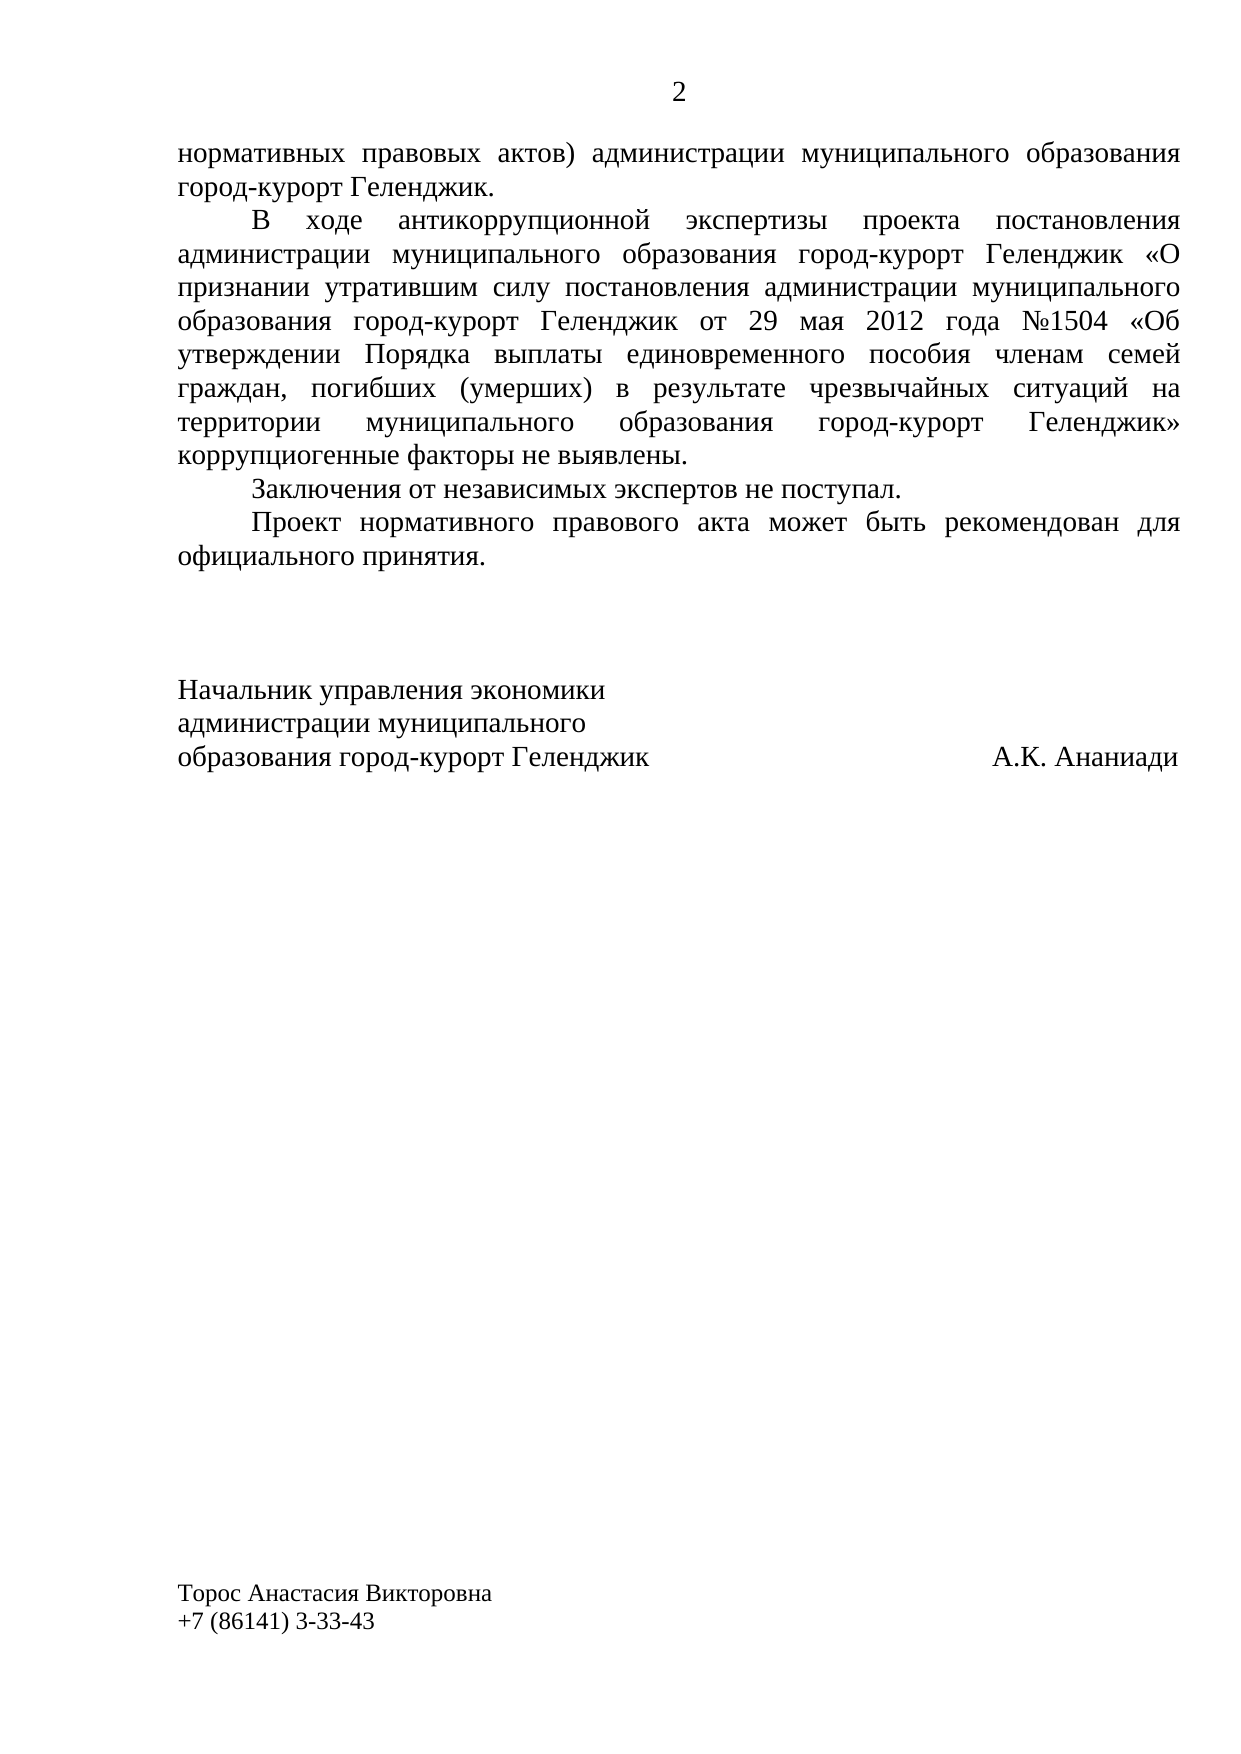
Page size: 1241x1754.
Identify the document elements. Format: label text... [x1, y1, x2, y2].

text Заключения от независимых экспертов не поступал. [177, 471, 1181, 504]
text Начальник управления экономики [177, 672, 1181, 706]
text +7 (86141) 3-33-43 [177, 1606, 1181, 1635]
text В ходе антикоррупционной экспертизы проекта постановления администрации муниципального образования город-курорт Геленджик «О признании утратившим силу постановления администрации муниципального образования город-курорт Геленджик от 29 мая 2012 года №1504 «Об утверждении Порядка выплаты единовременного пособия членам семей граждан, погибших (умерших) в результате чрезвычайных ситуаций на территории муниципального образования город-курорт Геленджик» коррупциогенные факторы не выявлены. [177, 202, 1181, 471]
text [177, 135, 1181, 202]
text Торос Анастасия Викторовна [177, 1578, 1181, 1606]
text образования город-курорт Геленджик А.К. Ананиади [177, 739, 1181, 773]
text Проект нормативного правового акта может быть рекомендован для официального принятия. [177, 504, 1181, 571]
text администрации муниципального [177, 706, 1181, 739]
